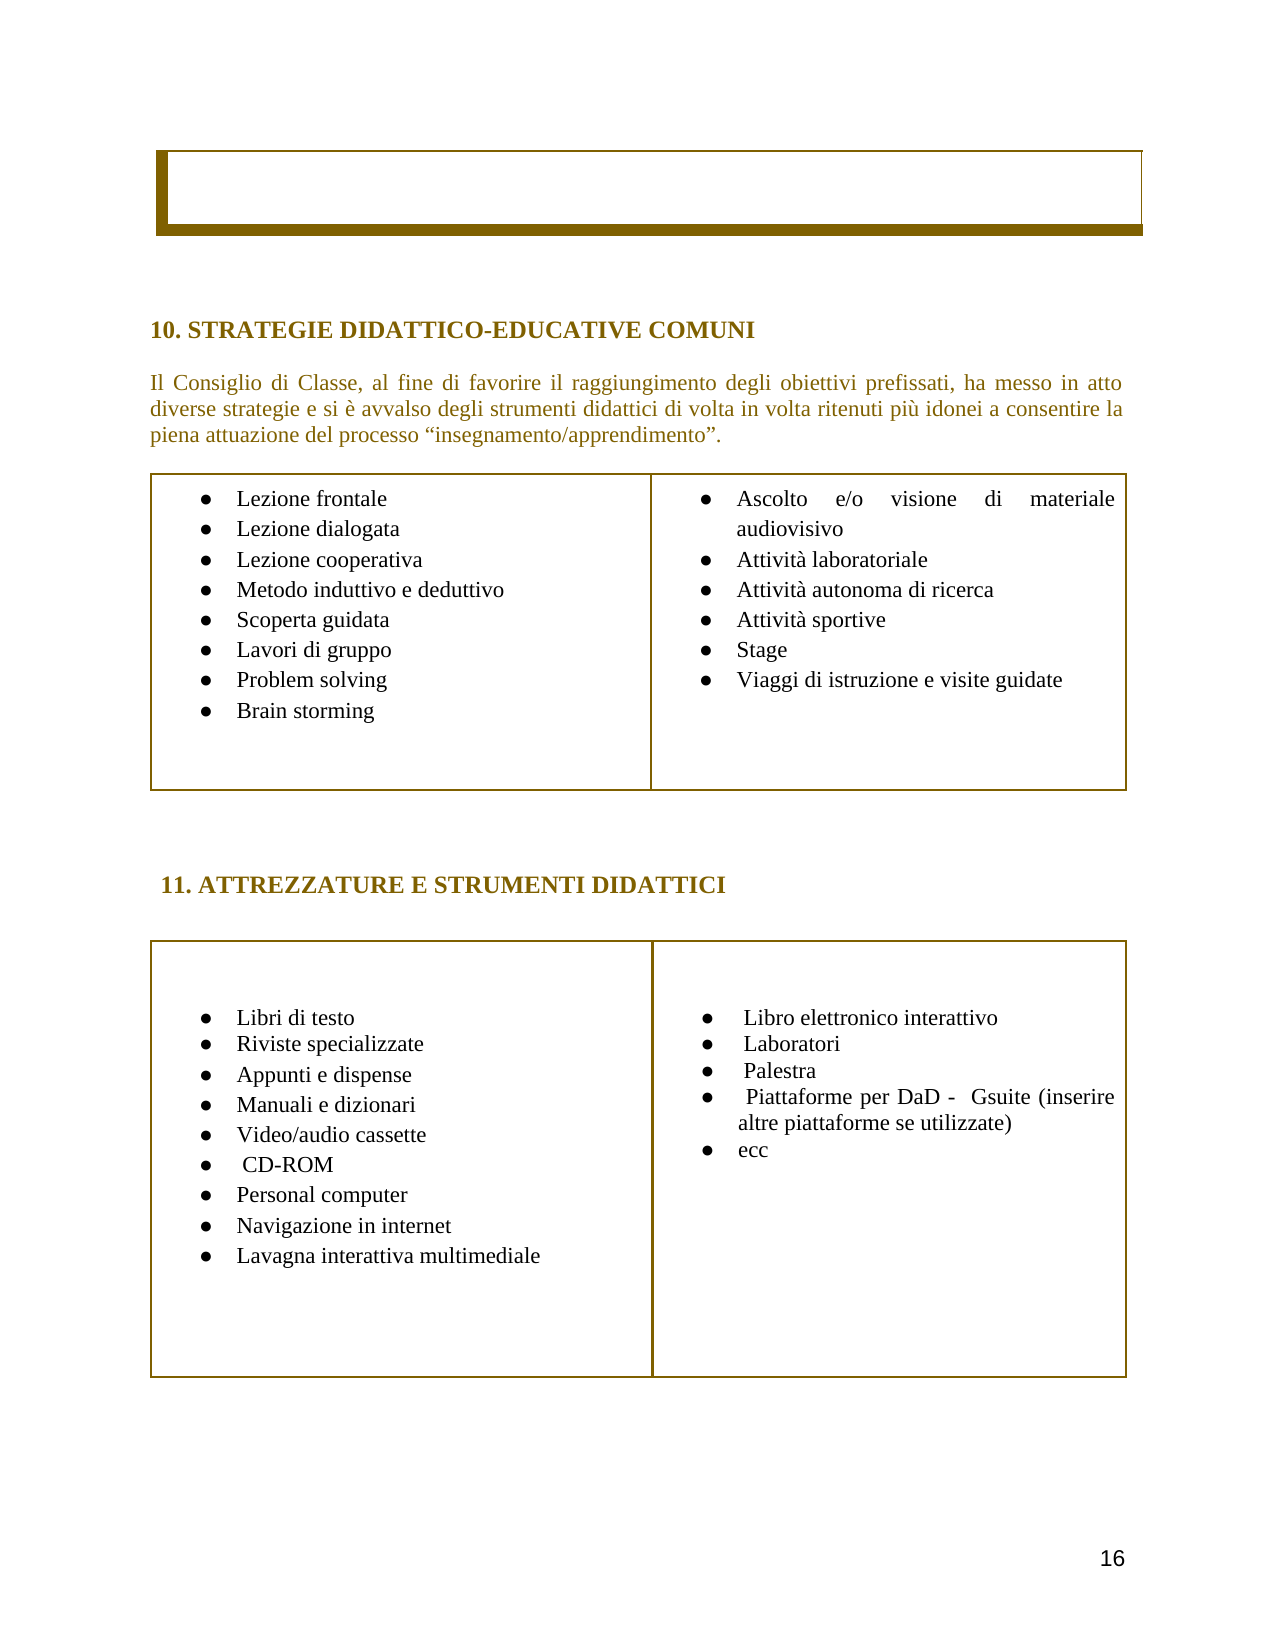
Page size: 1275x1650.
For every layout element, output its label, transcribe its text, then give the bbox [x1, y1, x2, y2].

table_header Libri di testo Riviste specializzate Appunti e dispense Manuali e dizionari Video/audio cassette CD-ROM Personal computer Navigazione in internet Lavagna interattiva multimediale [152, 942, 651, 1376]
table_header Ascolto e/o visione di materiale audiovisivo Attività laboratoriale Attività autonoma di ricerca Attività sportive Stage Viaggi di istruzione e visite guidate [652, 475, 1125, 788]
text Il Consiglio di Classe, al fine di favorire il raggiungimento degli obiettivi prefissati, ha messo in atto diverse strategie e si è avvalso degli strumenti didattici di volta in volta ritenuti più idonei a consentire la piena attuazione del processo “insegnamento/apprendimento”. [150, 369, 1125, 448]
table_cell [168, 152, 1141, 224]
table_header Libro elettronico interattivo Laboratori Palestra Piattaforme per DaD - Gsuite (inserire altre piattaforme se utilizzate) ecc [654, 942, 1125, 1376]
table_header 11. ATTREZZATURE E STRUMENTI DIDATTICI [150, 867, 1125, 922]
table_header Lezione frontale Lezione dialogata Lezione cooperativa Metodo induttivo e deduttivo Scoperta guidata Lavori di gruppo Problem solving Brain storming [152, 475, 650, 788]
text 10. STRATEGIE DIDATTICO-EDUCATIVE COMUNI [150, 315, 1125, 344]
